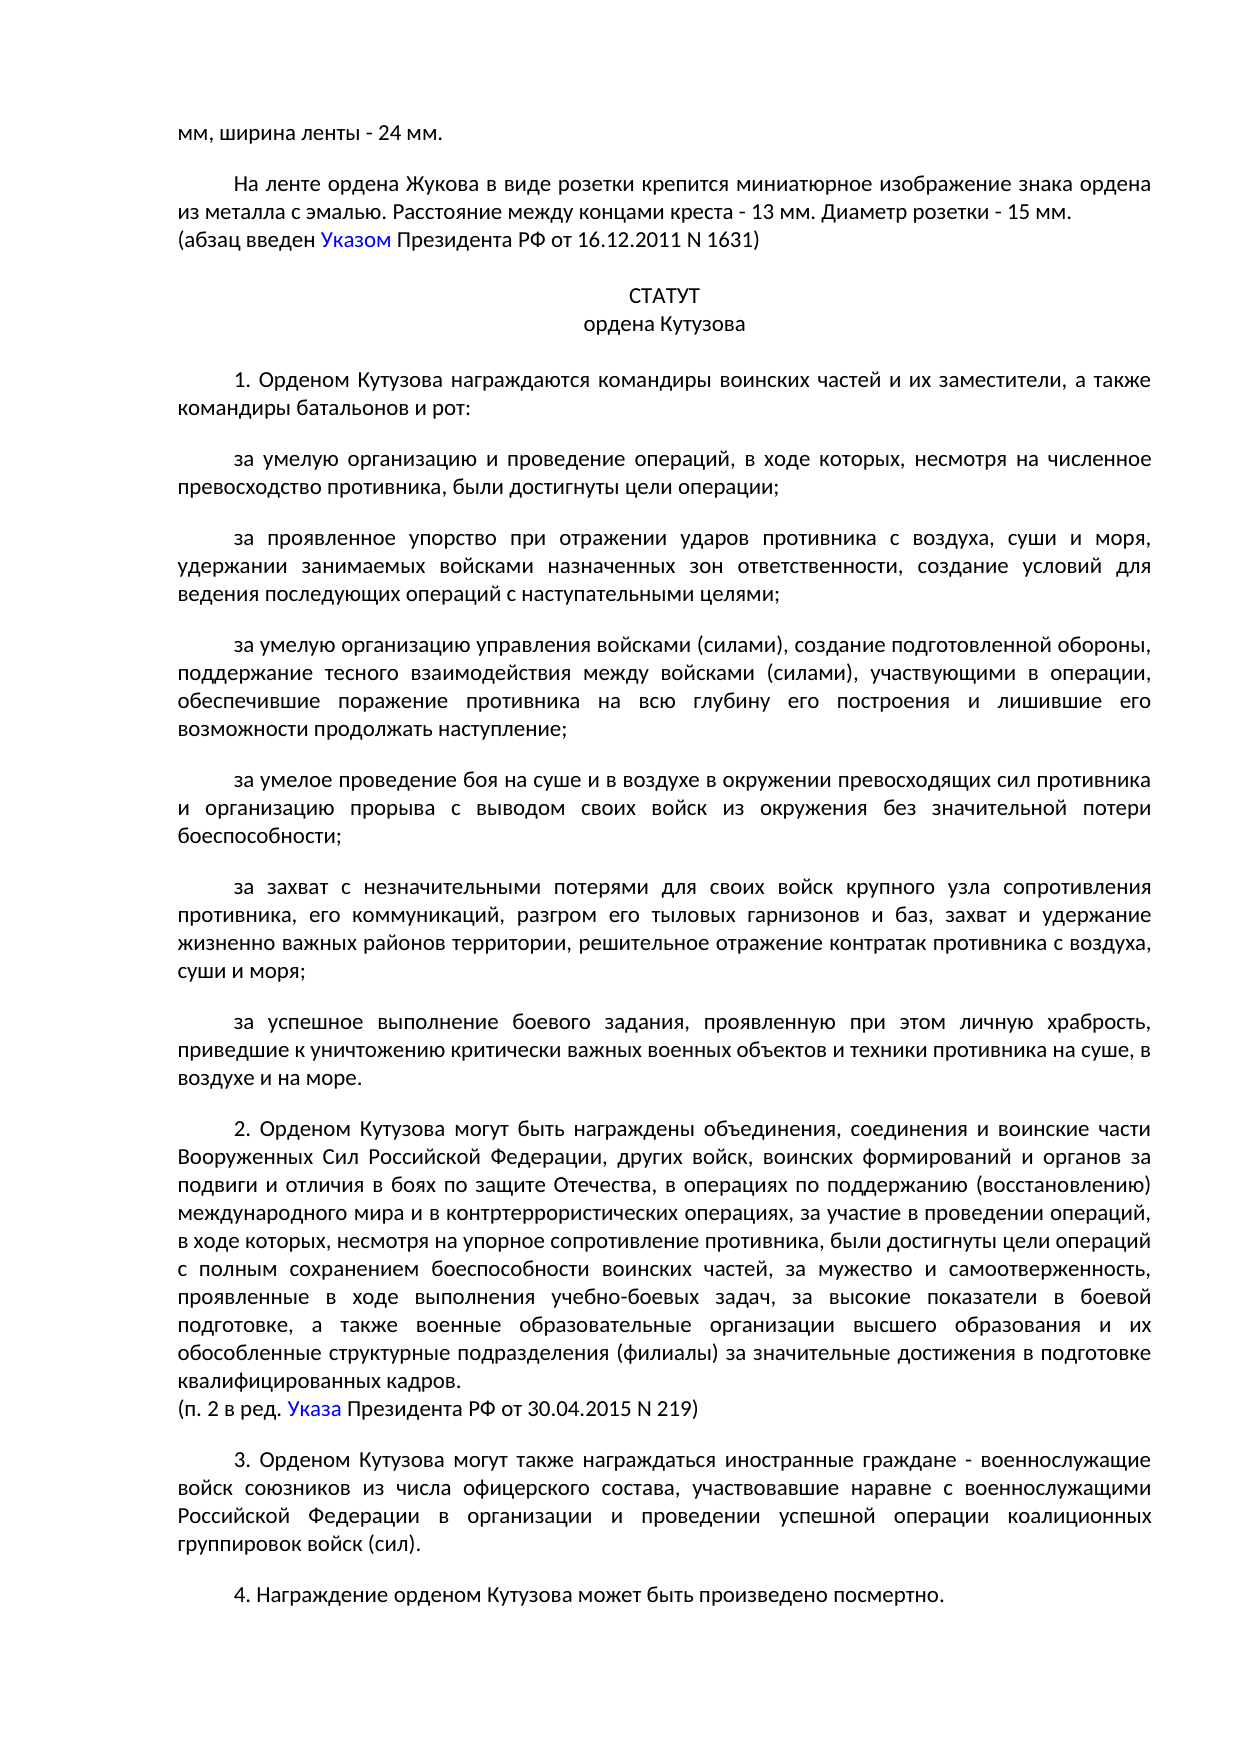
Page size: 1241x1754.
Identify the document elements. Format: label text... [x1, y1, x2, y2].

text (п. 2 в ред. Указа Президента РФ от 30.04.2015 N 219) [177, 1394, 1152, 1422]
text На ленте ордена Жукова в виде розетки крепится миниатюрное изображение знака ордена из металла с эмалью. Расстояние между концами креста - 13 мм. Диаметр розетки - 15 мм. [177, 169, 1152, 225]
text за умелую организацию и проведение операций, в ходе которых, несмотря на численное превосходство противника, были достигнуты цели операции; [177, 444, 1152, 500]
text за проявленное упорство при отражении ударов противника с воздуха, суши и моря, удержании занимаемых войсками назначенных зон ответственности, создание условий для ведения последующих операций с наступательными целями; [177, 523, 1152, 607]
text (абзац введен Указом Президента РФ от 16.12.2011 N 1631) [177, 225, 1152, 253]
text 1. Орденом Кутузова награждаются командиры воинских частей и их заместители, а также командиры батальонов и рот: [177, 365, 1152, 421]
text ордена Кутузова [177, 309, 1152, 337]
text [177, 118, 1152, 146]
text 3. Орденом Кутузова могут также награждаться иностранные граждане - военнослужащие войск союзников из числа офицерского состава, участвовавшие наравне с военнослужащими Российской Федерации в организации и проведении успешной операции коалиционных группировок войск (сил). [177, 1445, 1152, 1557]
text 2. Орденом Кутузова могут быть награждены объединения, соединения и воинские части Вооруженных Сил Российской Федерации, других войск, воинских формирований и органов за подвиги и отличия в боях по защите Отечества, в операциях по поддержанию (восстановлению) международного мира и в контртеррористических операциях, за участие в проведении операций, в ходе которых, несмотря на упорное сопротивление противника, были достигнуты цели операций с полным сохранением боеспособности воинских частей, за мужество и самоотверженность, проявленные в ходе выполнения учебно-боевых задач, за высокие показатели в боевой подготовке, а также военные образовательные организации высшего образования и их обособленные структурные подразделения (филиалы) за значительные достижения в подготовке квалифицированных кадров. [177, 1114, 1152, 1394]
text за захват с незначительными потерями для своих войск крупного узла сопротивления противника, его коммуникаций, разгром его тыловых гарнизонов и баз, захват и удержание жизненно важных районов территории, решительное отражение контратак противника с воздуха, суши и моря; [177, 872, 1152, 984]
text за умелую организацию управления войсками (силами), создание подготовленной обороны, поддержание тесного взаимодействия между войсками (силами), участвующими в операции, обеспечившие поражение противника на всю глубину его построения и лишившие его возможности продолжать наступление; [177, 630, 1152, 742]
text СТАТУТ [177, 281, 1152, 309]
text за успешное выполнение боевого задания, проявленную при этом личную храбрость, приведшие к уничтожению критически важных военных объектов и техники противника на суше, в воздухе и на море. [177, 1007, 1152, 1091]
text за умелое проведение боя на суше и в воздухе в окружении превосходящих сил противника и организацию прорыва с выводом своих войск из окружения без значительной потери боеспособности; [177, 765, 1152, 849]
text 4. Награждение орденом Кутузова может быть произведено посмертно. [177, 1580, 1152, 1608]
